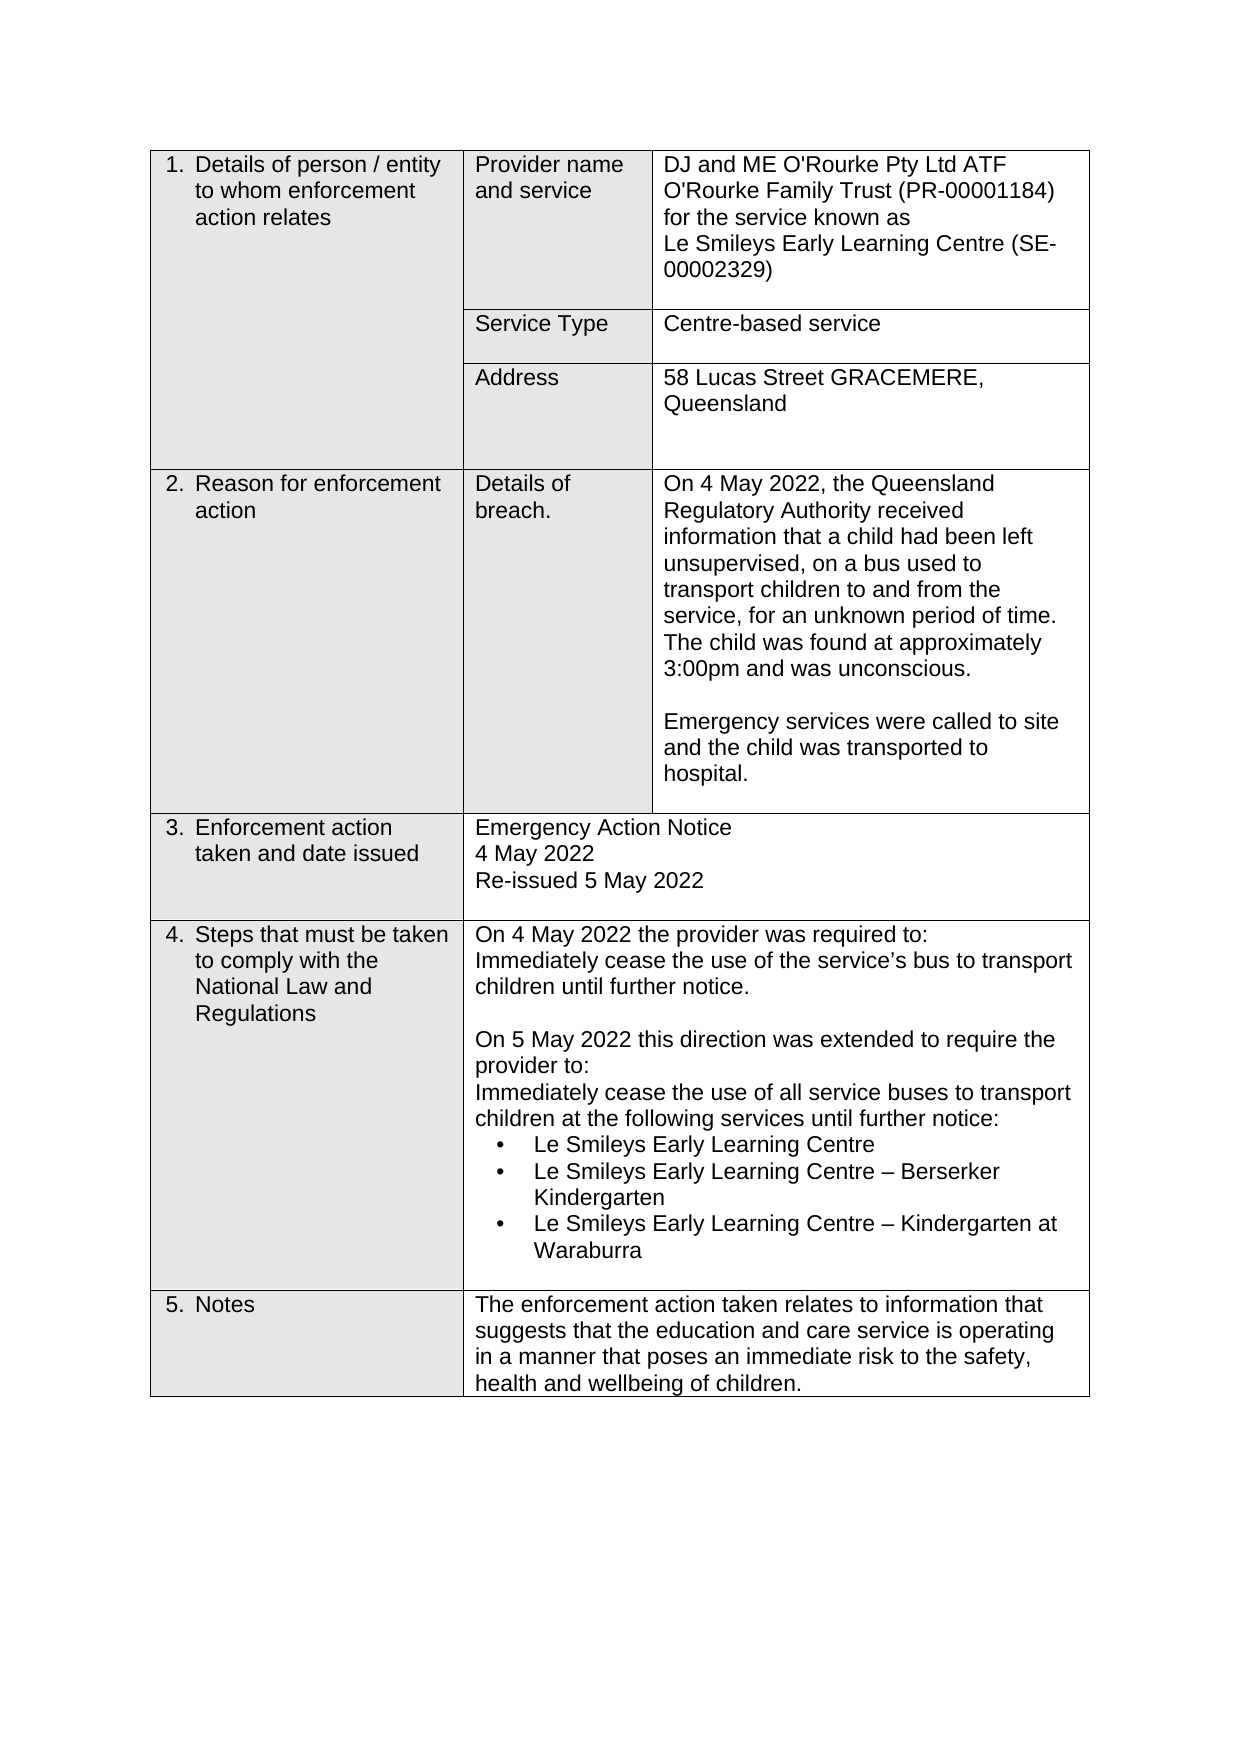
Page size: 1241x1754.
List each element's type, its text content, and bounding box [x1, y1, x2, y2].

table_cell Steps that must be taken to comply with the National Law and Regulations [151, 921, 463, 1289]
table_cell 58 Lucas Street GRACEMERE, Queensland [653, 364, 1089, 469]
table_header Provider name and service [464, 151, 652, 309]
table_cell Reason for enforcement action [151, 470, 463, 813]
table_cell Emergency Action Notice 4 May 2022 Re-issued 5 May 2022 [464, 814, 1089, 919]
table_cell Centre-based service [653, 310, 1089, 363]
table_header DJ and ME O'Rourke Pty Ltd ATF O'Rourke Family Trust (PR-00001184) for the service known as Le Smileys Early Learning Centre (SE- 00002329) [653, 151, 1089, 309]
table_cell Notes [151, 1291, 463, 1396]
table_header Details of person / entity to whom enforcement action relates [151, 151, 463, 469]
table_cell On 4 May 2022 the provider was required to: Immediately cease the use of the service’s bus to transport children until further notice. On 5 May 2022 this direction was extended to require the provider to: Immediately cease the use of all service buses to transport children at the following services until further notice: Le Smileys Early Learning Centre Le Smileys Early Learning Centre – Berserker Kindergarten Le Smileys Early Learning Centre – Kindergarten at Waraburra [464, 921, 1089, 1289]
table_cell The enforcement action taken relates to information that suggests that the education and care service is operating in a manner that poses an immediate risk to the safety, health and wellbeing of children. [464, 1291, 1089, 1396]
table_cell Address [464, 364, 652, 469]
table_cell Details of breach. [464, 470, 652, 813]
table_cell Enforcement action taken and date issued [151, 814, 463, 919]
table_cell Service Type [464, 310, 652, 363]
table_cell On 4 May 2022, the Queensland Regulatory Authority received information that a child had been left unsupervised, on a bus used to transport children to and from the service, for an unknown period of time. The child was found at approximately 3:00pm and was unconscious. Emergency services were called to site and the child was transported to hospital. [653, 470, 1089, 813]
